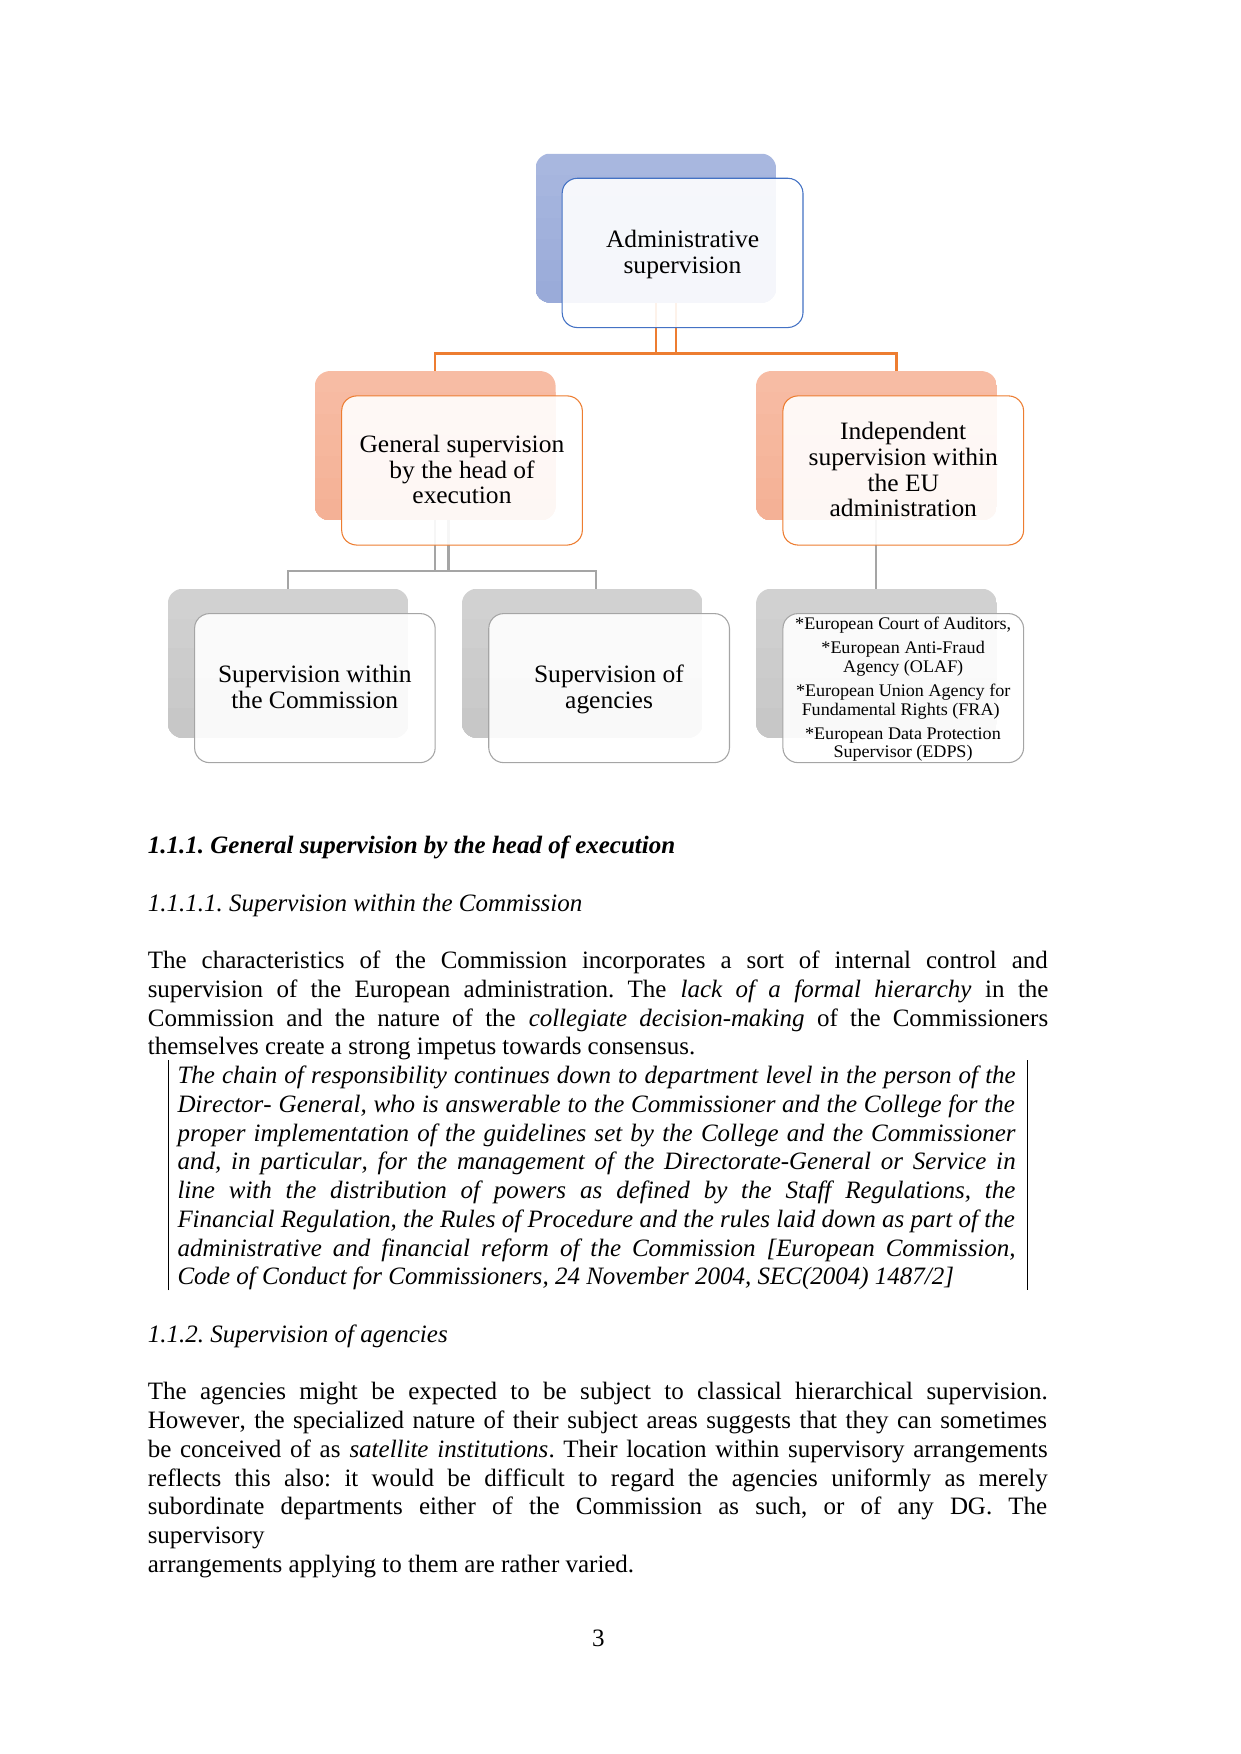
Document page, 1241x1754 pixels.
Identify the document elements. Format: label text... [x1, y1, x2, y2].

text The chain of responsibility continues down to department level in the person of the Director- General, who is answerable to the Commissioner and the College for the proper implementation of the guidelines set by the College and the Commissioner and, in particular, for the management of the Directorate-General or Service in line with the distribution of powers as defined by the Staff Regulations, the Financial Regulation, the Rules of Procedure and the rules laid down as part of the administrative and financial reform of the Commission [European Commission, Code of Conduct for Commissioners, 24 November 2004, SEC(2004) 1487/2] [169, 1060, 1027, 1290]
text 1.1.2. Supervision of agencies [148, 1319, 1048, 1348]
text The characteristics of the Commission incorporates a sort of internal control and supervision of the European administration. The lack of a formal hierarchy in the Commission and the nature of the collegiate decision-making of the Commissioners themselves create a strong impetus towards consensus. [148, 945, 1048, 1060]
text The agencies might be expected to be subject to classical hierarchical supervision. However, the specialized nature of their subject areas suggests that they can sometimes be conceived of as satellite institutions. Their location within supervisory arrangements reflects this also: it would be difficult to regard the agencies uniformly as merely subordinate departments either of the Commission as such, or of any DG. The supervisory [148, 1376, 1048, 1549]
text arrangements applying to them are rather varied. [148, 1549, 1048, 1578]
text 1.1.1. General supervision by the head of execution [148, 830, 1048, 859]
text 1.1.1.1. Supervision within the Commission [148, 888, 1048, 916]
